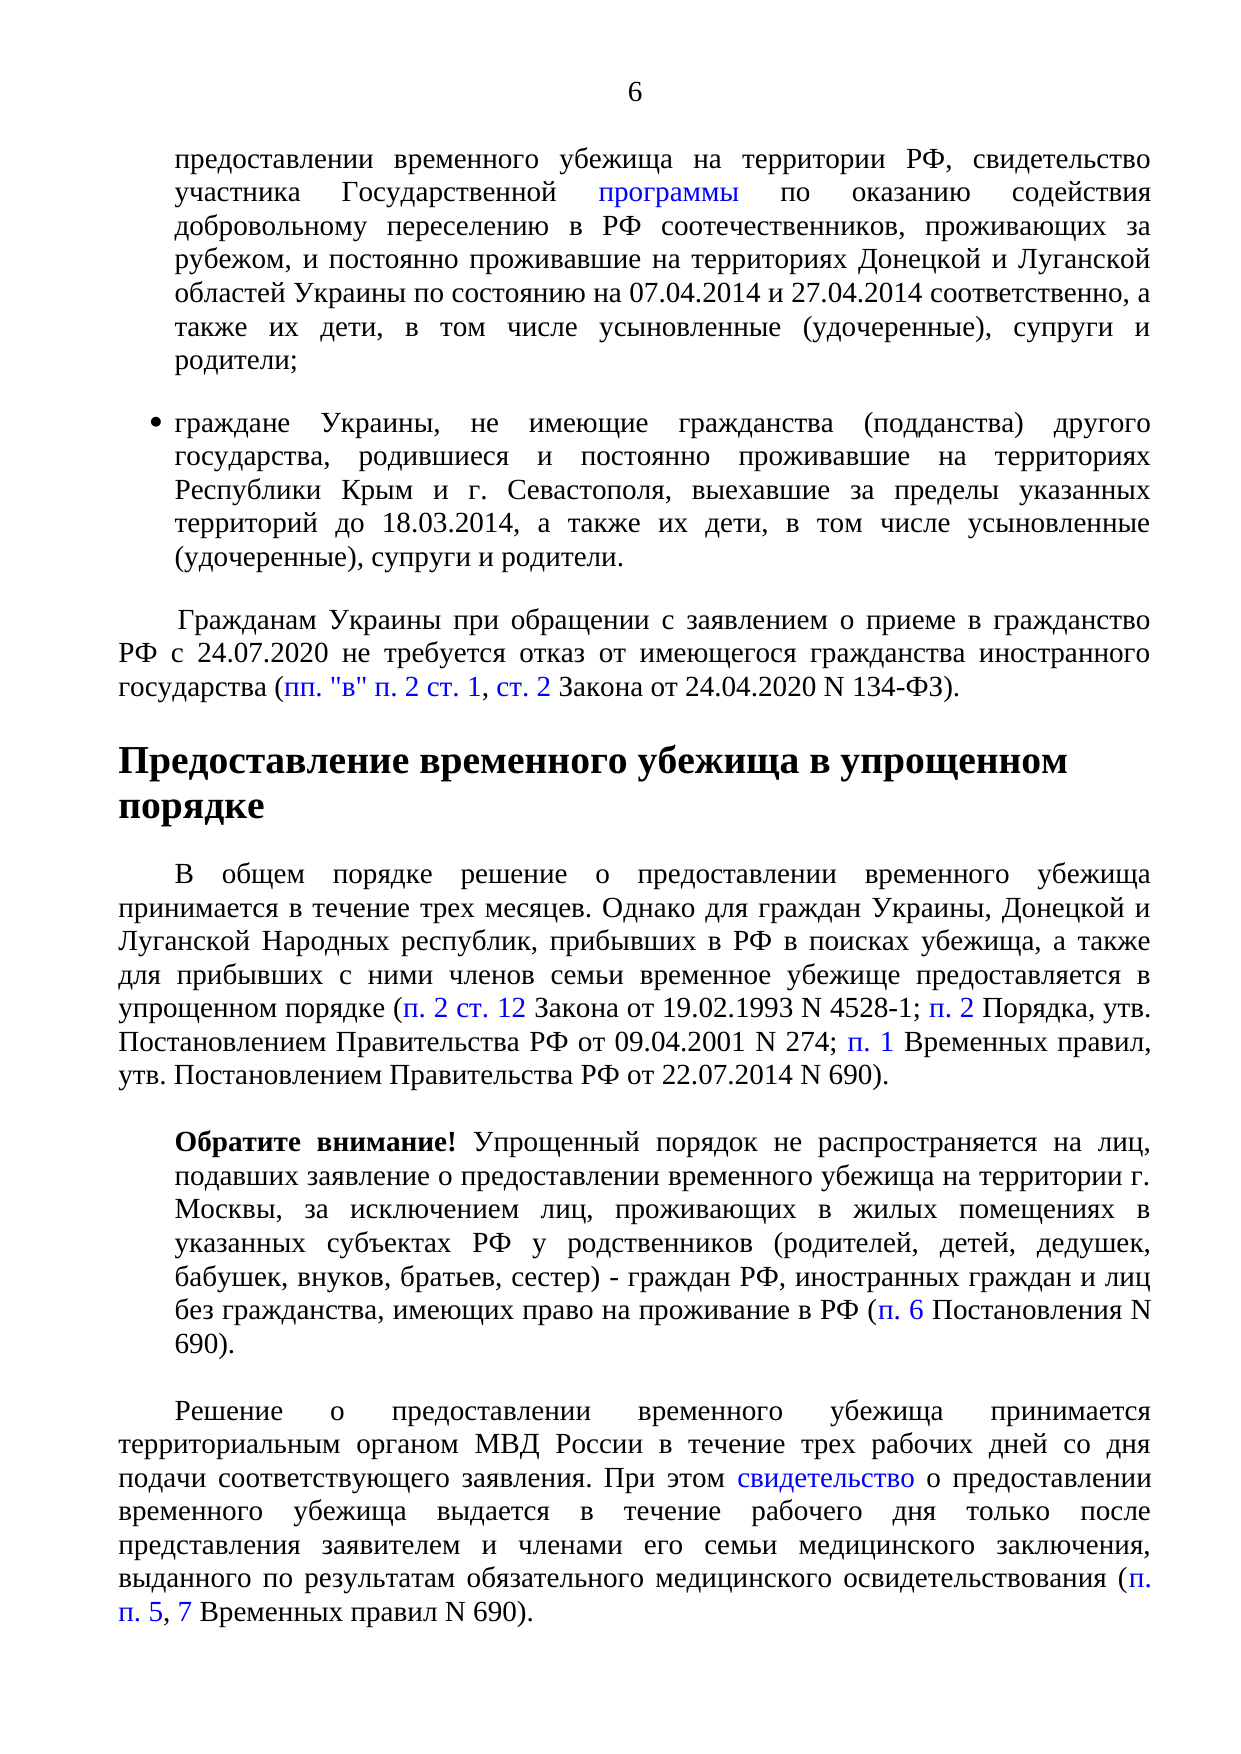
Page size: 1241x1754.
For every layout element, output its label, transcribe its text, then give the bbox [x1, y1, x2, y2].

text Предоставление временного убежища в упрощенном порядке [118, 736, 1152, 827]
text В общем порядке решение о предоставлении временного убежища принимается в течение трех месяцев. Однако для граждан Украины, Донецкой и Луганской Народных республик, прибывших в РФ в поисках убежища, а также для прибывших с ними членов семьи временное убежище предоставляется в упрощенном порядке (п. 2 ст. 12 Закона от 19.02.1993 N 4528-1; п. 2 Порядка, утв. Постановлением Правительства РФ от 09.04.2001 N 274; п. 1 Временных правил, утв. Постановлением Правительства РФ от 22.07.2014 N 690). [118, 856, 1152, 1091]
list граждане Украины, не имеющие гражданства (подданства) другого государства, родившиеся и постоянно проживавшие на территориях Республики Крым и г. Севастополя, выехавшие за пределы указанных территорий до 18.03.2014, а также их дети, в том числе усыновленные (удочеренные), супруги и родители. [151, 405, 1152, 573]
text Гражданам Украины при обращении с заявлением о приеме в гражданство РФ с 24.07.2020 не требуется отказ от имеющегося гражданства иностранного государства (пп. "в" п. 2 ст. 1, ст. 2 Закона от 24.04.2020 N 134-ФЗ). [118, 602, 1152, 702]
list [151, 141, 1152, 376]
text Решение о предоставлении временного убежища принимается территориальным органом МВД России в течение трех рабочих дней со дня подачи соответствующего заявления. При этом свидетельство о предоставлении временного убежища выдается в течение рабочего дня только после представления заявителем и членами его семьи медицинского заключения, выданного по результатам обязательного медицинского освидетельствования (п. п. 5, 7 Временных правил N 690). [118, 1393, 1152, 1628]
text Обратите внимание! Упрощенный порядок не распространяется на лиц, подавших заявление о предоставлении временного убежища на территории г. Москвы, за исключением лиц, проживающих в жилых помещениях в указанных субъектах РФ у родственников (родителей, детей, дедушек, бабушек, внуков, братьев, сестер) - граждан РФ, иностранных граждан и лиц без гражданства, имеющих право на проживание в РФ (п. 6 Постановления N 690). [174, 1124, 1152, 1359]
